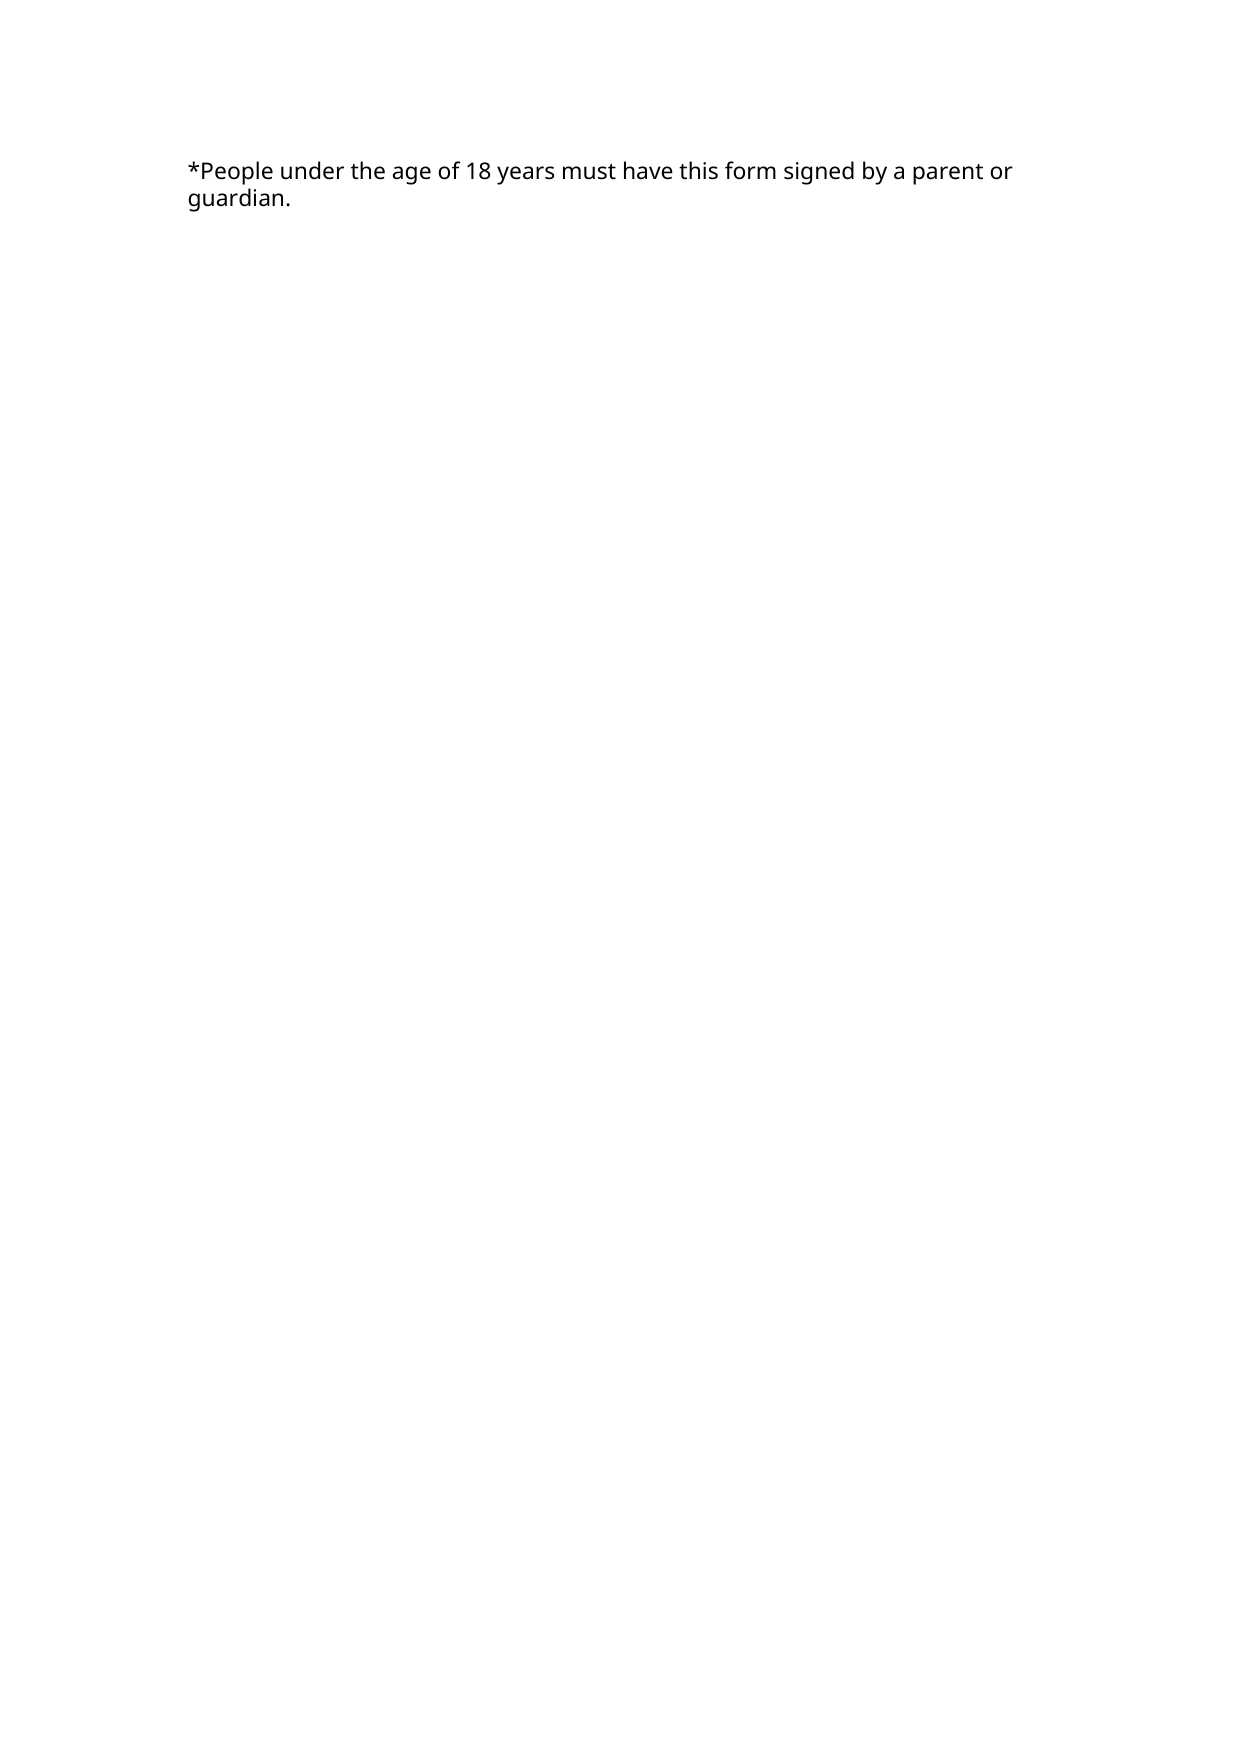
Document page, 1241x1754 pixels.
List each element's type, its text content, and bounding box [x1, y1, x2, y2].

text *People under the age of 18 years must have this form signed by a parent or guardian. [187, 158, 1090, 212]
